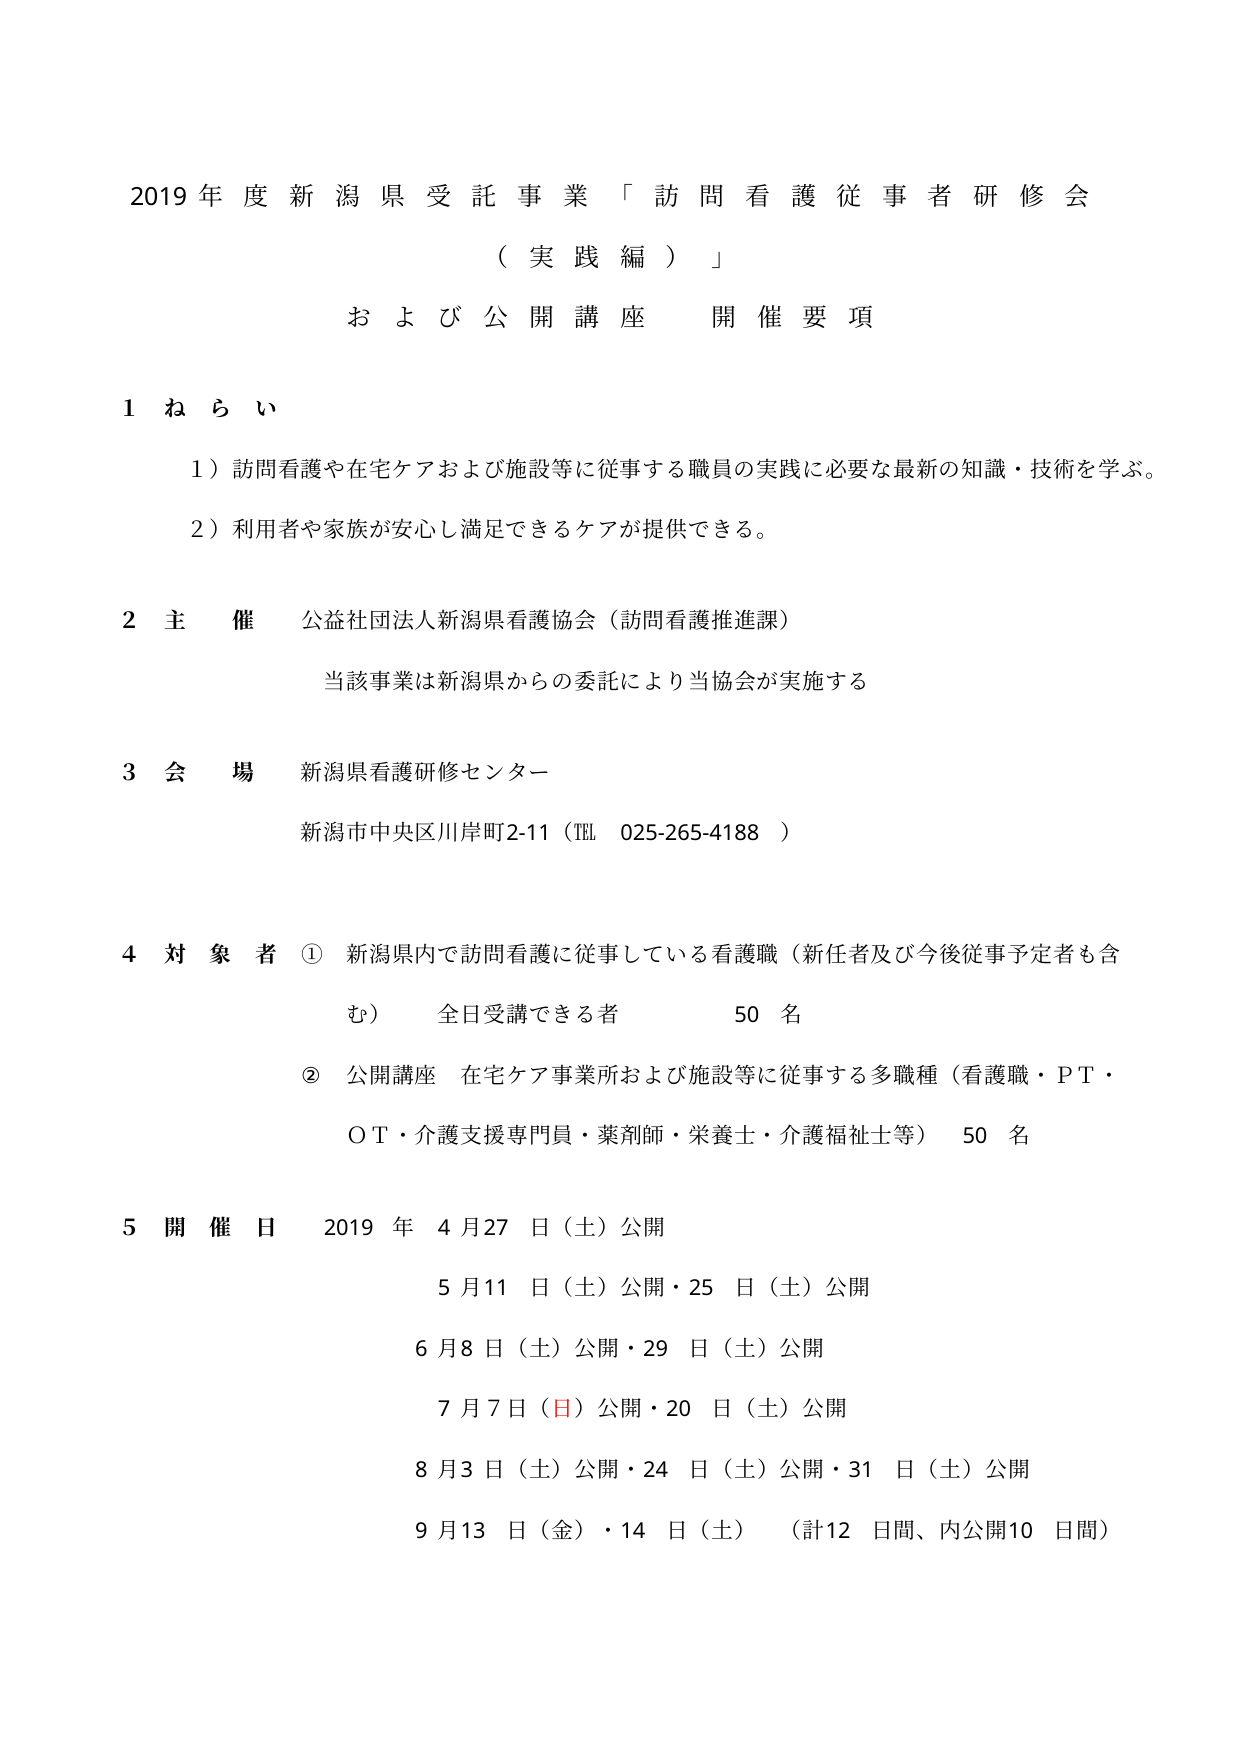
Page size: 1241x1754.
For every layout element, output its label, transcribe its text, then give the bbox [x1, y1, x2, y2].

text １）訪問看護や在宅ケアおよび施設等に従事する職員の実践に必要な最新の知識・技術を学ぶ。 [177, 437, 1157, 498]
text ２ 主 催 公益社団法人新潟県看護協会（訪問看護推進課） [118, 589, 1122, 649]
text ② 公開講座 在宅ケア事業所および施設等に従事する多職種（看護職・ＰＴ・ＯＴ・介護支援専門員・薬剤師・栄養士・介護福祉士等） 50名 [278, 1044, 1122, 1165]
text 7月７日（日）公開・20日（土）公開 [118, 1377, 1122, 1438]
text ２）利用者や家族が安心し満足できるケアが提供できる。 [177, 498, 1157, 559]
text 6月8日（土）公開・29日（土）公開 [118, 1316, 1122, 1377]
text １ ね ら い [118, 377, 1122, 437]
text 当該事業は新潟県からの委託により当協会が実施する [118, 649, 1122, 710]
text ５ 開 催 日 2019年 4月27日（土）公開 [118, 1195, 1122, 1256]
text ３ 会 場 新潟県看護研修センター [118, 741, 1122, 801]
text 5月11日（土）公開・25日（土）公開 [118, 1256, 1122, 1316]
text 新潟市中央区川岸町2-11（℡ 025-265-4188） [118, 801, 1122, 862]
text および公開講座 開催要項 [118, 286, 1122, 346]
text 8月3日（土）公開・24日（土）公開・31日（土）公開 [118, 1438, 1122, 1498]
text ４ 対 象 者 ① 新潟県内で訪問看護に従事している看護職（新任者及び今後従事予定者も含む） 全日受講できる者 50名 [118, 922, 1122, 1044]
text 9月13日（金）・14日（土） （計12日間、内公開10日間） [118, 1498, 1122, 1559]
text 2019年度新潟県受託事業「訪問看護従事者研修会（実践編）」 [118, 164, 1122, 286]
